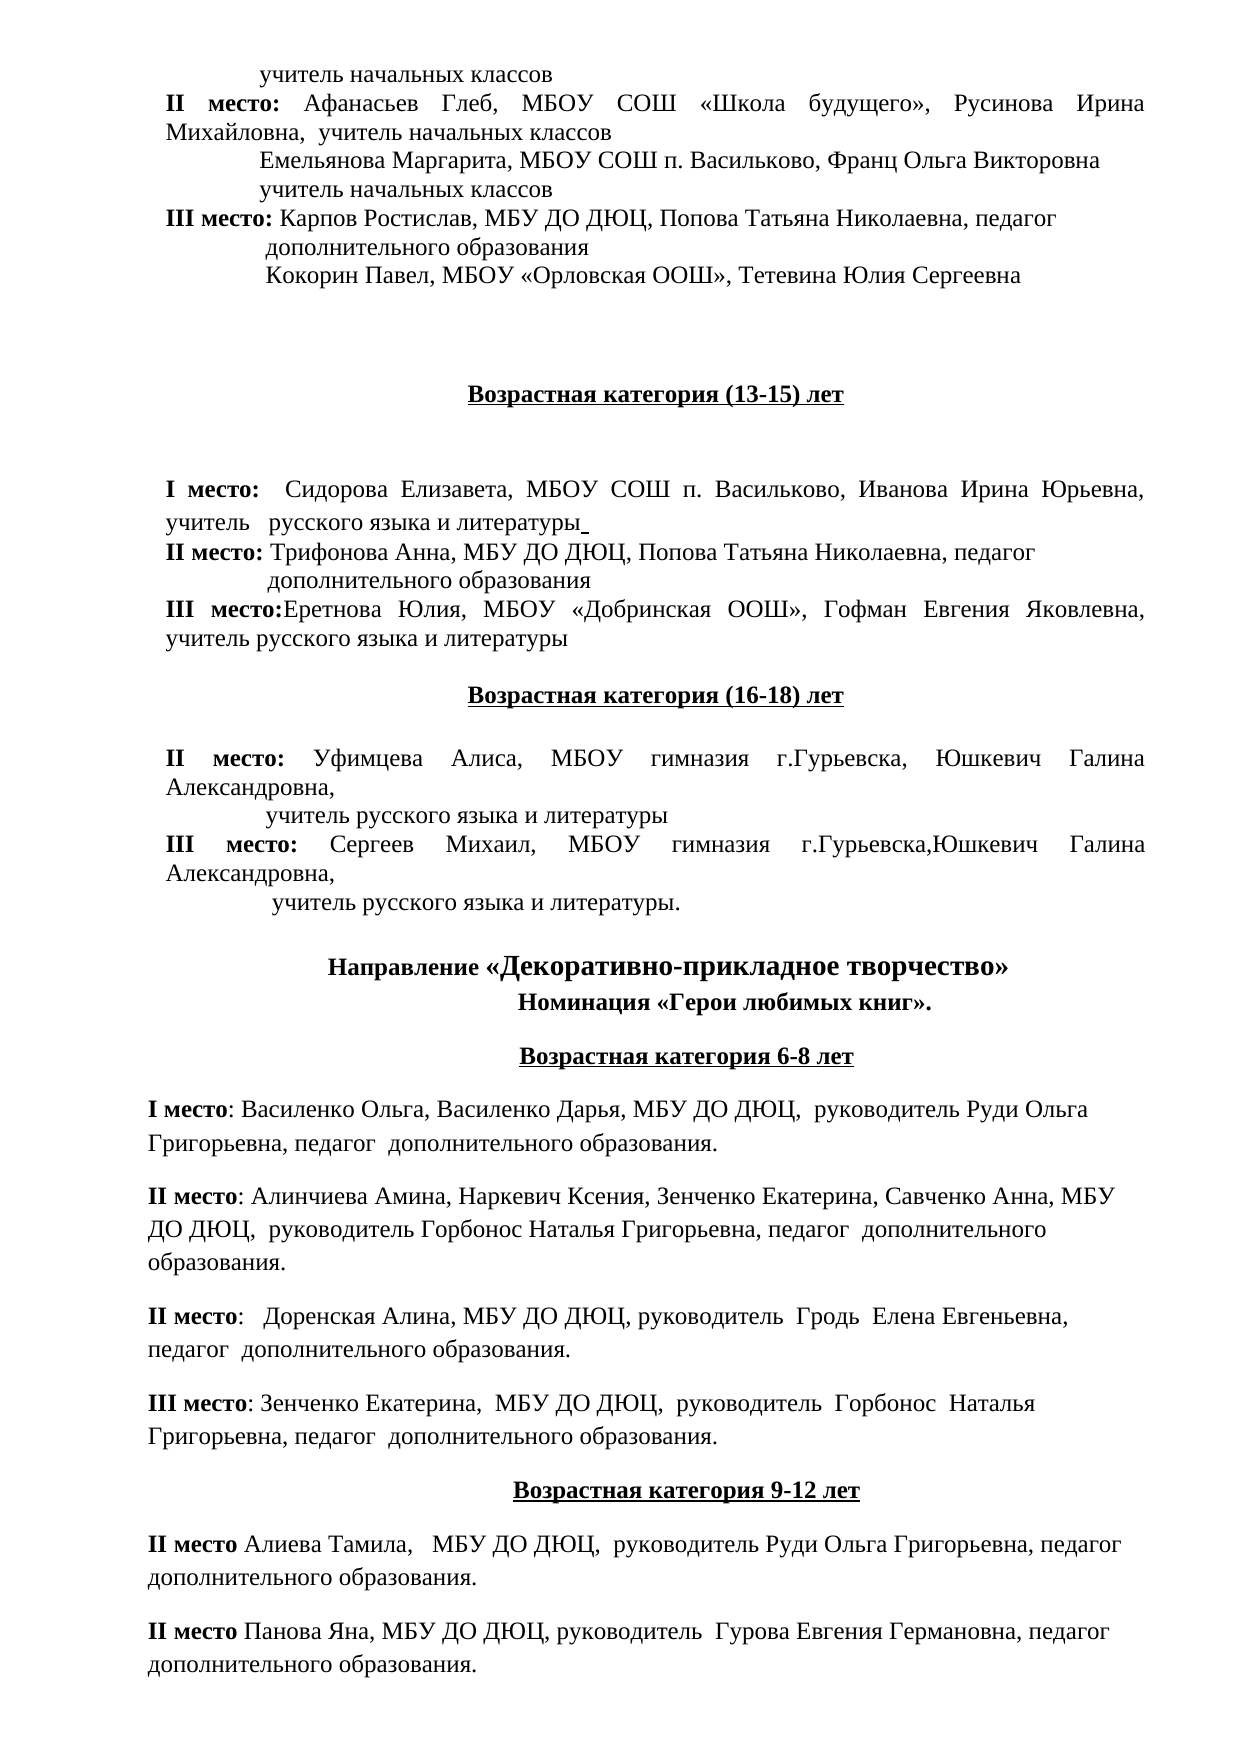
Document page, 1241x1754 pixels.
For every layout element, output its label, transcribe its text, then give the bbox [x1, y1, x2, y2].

text II место: Уфимцева Алиса, МБОУ гимназия г.Гурьевска, Юшкевич Галина Александровна, [165, 743, 1146, 800]
text II место Алиева Тамила, МБУ ДО ДЮЦ, руководитель Руди Ольга Григорьевна, педагог дополнительного образования. [148, 1529, 1152, 1591]
text II место: Трифонова Анна, МБУ ДО ДЮЦ, Попова Татьяна Николаевна, педагог [165, 537, 1146, 566]
text II место: Афанасьев Глеб, МБОУ СОШ «Школа будущего», Русинова Ирина Михайловна, учитель начальных классов [165, 88, 1146, 145]
text Емельянова Маргарита, МБОУ СОШ п. Васильково, Франц Ольга Викторовна [165, 145, 1146, 174]
text III место: Зенченко Екатерина, МБУ ДО ДЮЦ, руководитель Горбонос Наталья Григорьевна, педагог дополнительного образования. [148, 1388, 1152, 1450]
text I место: Сидорова Елизавета, МБОУ СОШ п. Васильково, Иванова Ирина Юрьевна, учитель русского языка и литературы [165, 474, 1146, 537]
text дополнительного образования [165, 232, 1146, 260]
text II место Панова Яна, МБУ ДО ДЮЦ, руководитель Гурова Евгения Германовна, педагог дополнительного образования. [148, 1616, 1152, 1678]
text учитель русского языка и литературы. [165, 887, 1146, 915]
text Номинация «Герои любимых книг». [298, 987, 1152, 1016]
text Возрастная категория 6-8 лет [148, 1041, 1152, 1069]
text учитель начальных классов [165, 59, 1146, 88]
text Кокорин Павел, МБОУ «Орловская ООШ», Тетевина Юлия Сергеевна [165, 260, 1146, 289]
text учитель начальных классов [165, 174, 1146, 203]
text Возрастная категория (13-15) лет [165, 379, 1146, 407]
text учитель русского языка и литературы [165, 800, 1146, 829]
text III место: Карпов Ростислав, МБУ ДО ДЮЦ, Попова Татьяна Николаевна, педагог [165, 203, 1146, 232]
text II место: Алинчиева Амина, Наркевич Ксения, Зенченко Екатерина, Савченко Анна, МБУ ДО ДЮЦ, руководитель Горбонос Наталья Григорьевна, педагог дополнительного образования. [148, 1181, 1152, 1276]
text III место: Сергеев Михаил, МБОУ гимназия г.Гурьевска,Юшкевич Галина Александровна, [165, 829, 1146, 887]
text Направление «Декоративно-прикладное творчество» [185, 948, 1152, 982]
text Возрастная категория 9-12 лет [148, 1475, 1152, 1504]
text дополнительного образования [165, 566, 1146, 594]
text Возрастная категория (16-18) лет [165, 681, 1146, 709]
text I место: Василенко Ольга, Василенко Дарья, МБУ ДО ДЮЦ, руководитель Руди Ольга Григорьевна, педагог дополнительного образования. [148, 1094, 1152, 1156]
text III место:Еретнова Юлия, МБОУ «Добринская ООШ», Гофман Евгения Яковлевна, учитель русского языка и литературы [165, 594, 1146, 652]
text II место: Доренская Алина, МБУ ДО ДЮЦ, руководитель Гродь Елена Евгеньевна, педагог дополнительного образования. [148, 1301, 1152, 1363]
